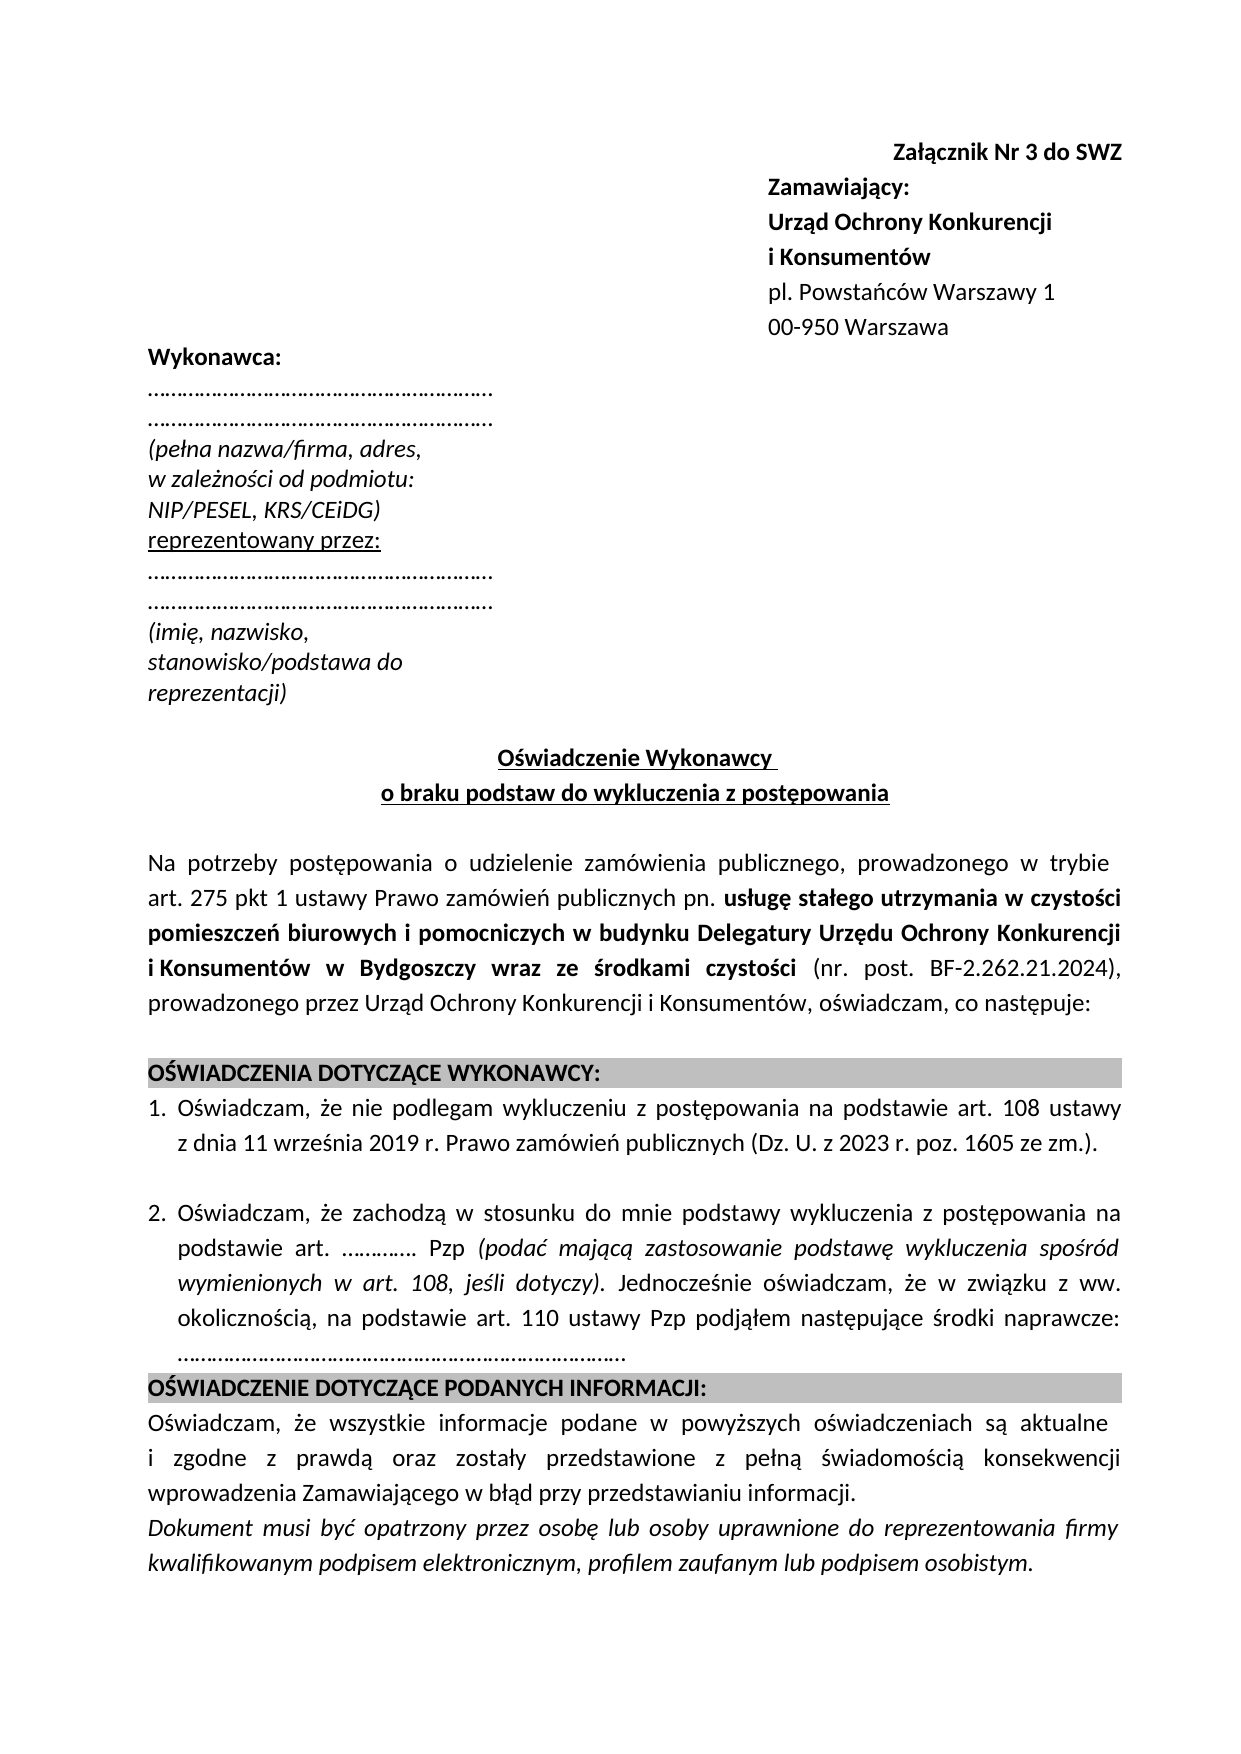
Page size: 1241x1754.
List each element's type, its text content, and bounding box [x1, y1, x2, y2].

text Wykonawca: [148, 341, 1122, 372]
text ………………………………………………………………………………………………………… [148, 372, 502, 433]
text o braku podstaw do wykluczenia z postępowania [148, 778, 1122, 808]
text (imię, nazwisko, stanowisko/podstawa do reprezentacji) [148, 616, 502, 708]
list Oświadczam, że zachodzą w stosunku do mnie podstawy wykluczenia z postępowania na podstawie art. …………. Pzp (podać mającą zastosowanie podstawę wykluczenia spośród wymienionych w art. 108, jeśli dotyczy). Jednocześnie oświadczam, że w związku z ww. okolicznością, na podstawie art. 110 ustawy Pzp podjąłem następujące środki naprawcze:…………………………………………………………………… [148, 1198, 1122, 1368]
list Oświadczam, że nie podlegam wykluczeniu z postępowania na podstawie art. 108 ustawy z dnia 11 września 2019 r. Prawo zamówień publicznych (Dz. U. z 2023 r. poz. 1605 ze zm.). [148, 1093, 1122, 1158]
text Zamawiający: [694, 171, 1122, 201]
text Dokument musi być opatrzony przez osobę lub osoby uprawnione do reprezentowania firmy kwalifikowanym podpisem elektronicznym, profilem zaufanym lub podpisem osobistym. [148, 1513, 1122, 1578]
text Urząd Ochrony Konkurencji i Konsumentów [768, 206, 1122, 271]
text Oświadczam, że wszystkie informacje podane w powyższych oświadczeniach są aktualne i zgodne z prawdą oraz zostały przedstawione z pełną świadomością konsekwencji wprowadzenia Zamawiającego w błąd przy przedstawianiu informacji. [148, 1408, 1122, 1508]
text 00-950 Warszawa [768, 311, 1122, 341]
text ………………………………………………………………………………………………………… [148, 555, 502, 616]
text OŚWIADCZENIA DOTYCZĄCE WYKONAWCY: [148, 1058, 1122, 1088]
text reprezentowany przez: [148, 524, 1122, 555]
text Załącznik Nr 3 do SWZ [753, 136, 1122, 166]
text OŚWIADCZENIE DOTYCZĄCE PODANYCH INFORMACJI: [148, 1373, 1122, 1403]
text Na potrzeby postępowania o udzielenie zamówienia publicznego, prowadzonego w trybie art. 275 pkt 1 ustawy Prawo zamówień publicznych pn. usługę stałego utrzymania w czystości pomieszczeń biurowych i pomocniczych w budynku Delegatury Urzędu Ochrony Konkurencji i Konsumentów w Bydgoszczy wraz ze środkami czystości (nr. post. BF-2.262.21.2024), prowadzonego przez Urząd Ochrony Konkurencji i Konsumentów, oświadczam, co następuje: [148, 848, 1122, 1018]
text Oświadczenie Wykonawcy [148, 743, 1122, 773]
text pl. Powstańców Warszawy 1 [768, 276, 1122, 306]
text (pełna nazwa/firma, adres, w zależności od podmiotu: NIP/PESEL, KRS/CEiDG) [148, 433, 502, 524]
